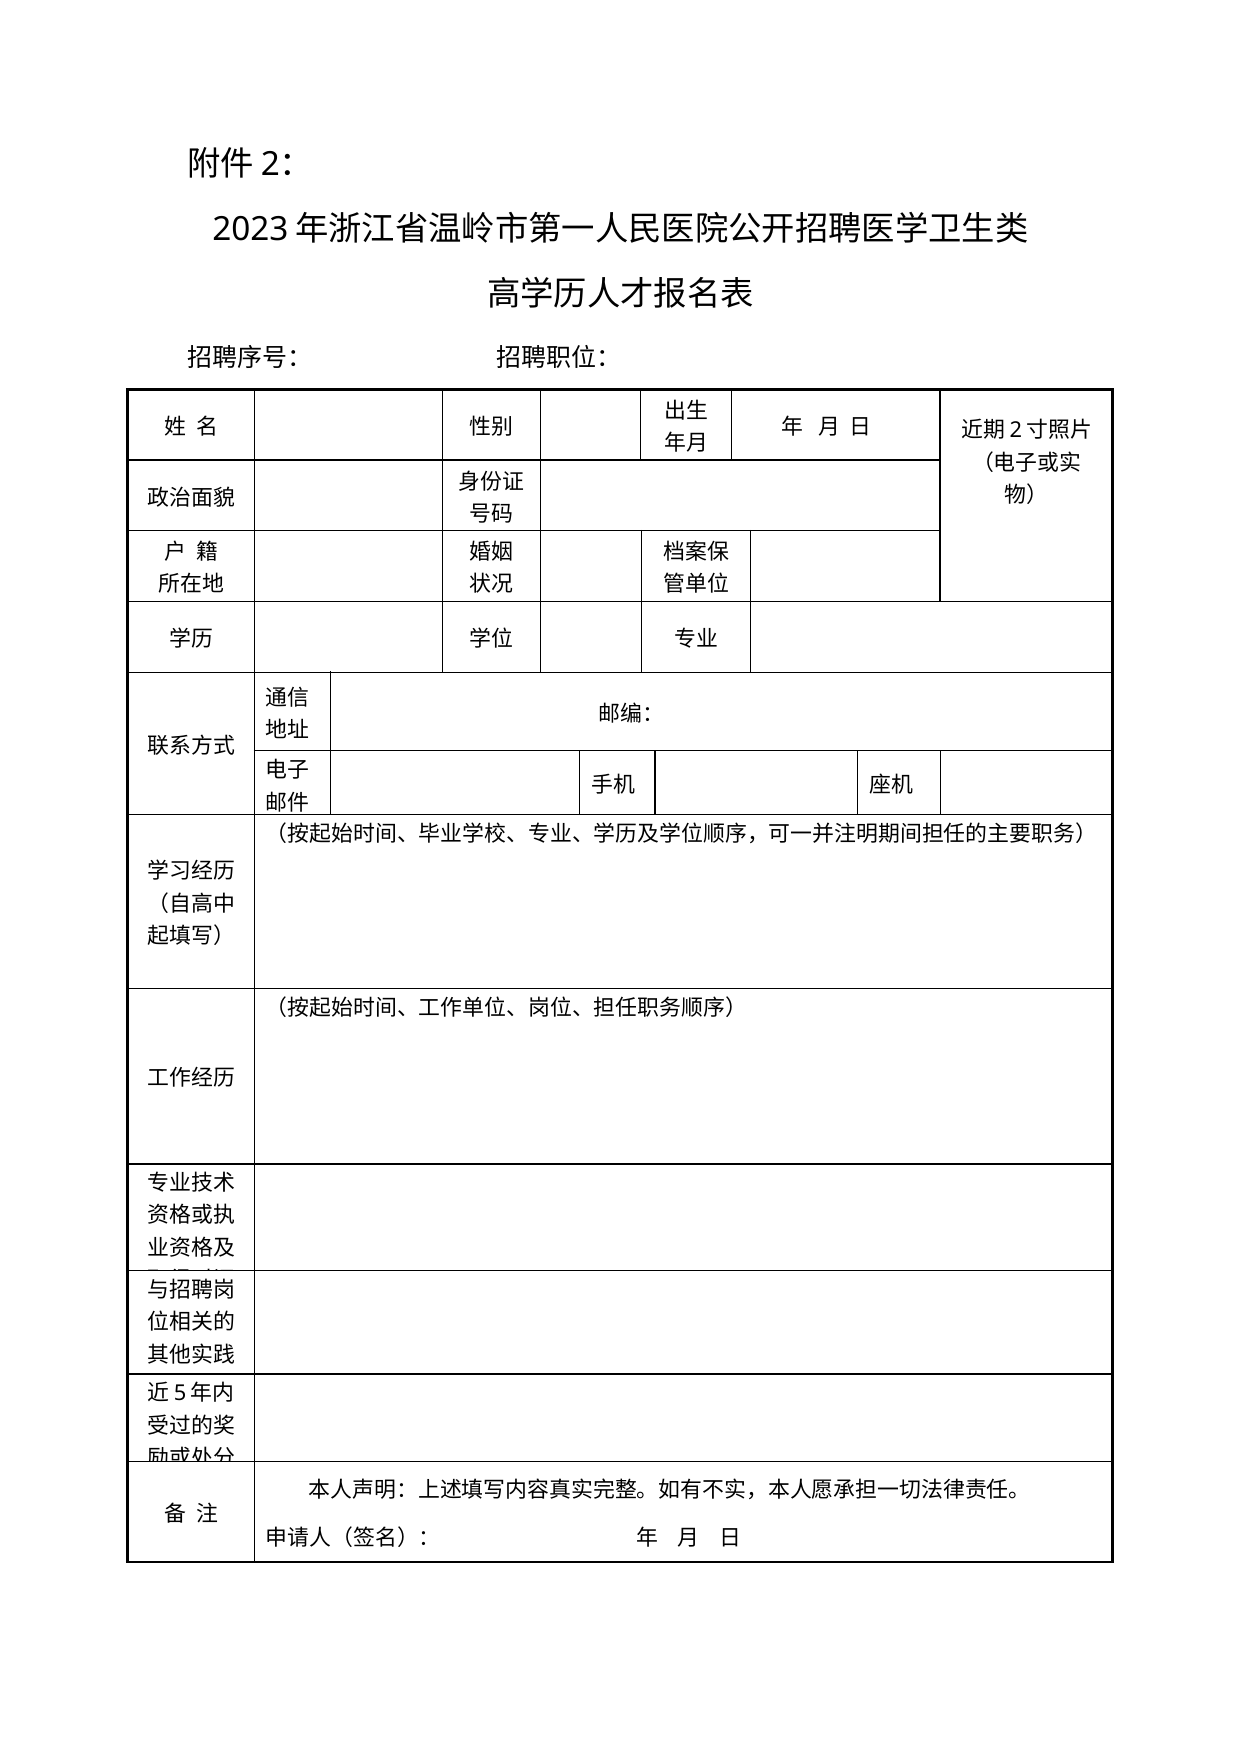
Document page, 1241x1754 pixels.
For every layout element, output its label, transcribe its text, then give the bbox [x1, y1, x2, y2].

table_cell [541, 602, 641, 671]
table_header 姓 名 [129, 391, 254, 459]
table_header 年 月 日 [732, 391, 939, 459]
table_cell 近5年内受过的奖励或处分 [129, 1375, 254, 1461]
table_cell 联系方式 [129, 673, 254, 814]
table_cell 婚姻 状况 [443, 531, 540, 601]
table_cell 学位 [443, 602, 540, 671]
table_cell [541, 531, 641, 601]
table_header 出生 年月 [641, 391, 731, 459]
table_cell [541, 461, 939, 530]
table_cell [255, 531, 442, 601]
text 2023年浙江省温岭市第一人民医院公开招聘医学卫生类 [187, 193, 1053, 258]
table_cell 备 注 [129, 1462, 254, 1561]
table_cell 户 籍 所在地 [129, 531, 254, 601]
table_cell 工作经历 [129, 989, 254, 1163]
table_cell 专业技术 资格或执业资格及取得时间 [129, 1165, 254, 1269]
text 高学历人才报名表 [187, 258, 1053, 323]
table_cell 身份证 号码 [443, 461, 540, 530]
table_header 性别 [443, 391, 540, 459]
table_cell [255, 1165, 1111, 1269]
text 招聘序号： 招聘职位： [187, 323, 1053, 388]
table_cell [656, 751, 857, 814]
table_cell 邮编： [331, 673, 1111, 750]
table_cell 专业 [642, 602, 750, 671]
table_cell 电子邮件 [255, 751, 330, 814]
table_cell [255, 461, 442, 530]
table_cell [751, 531, 939, 601]
table_cell 本人声明：上述填写内容真实完整。如有不实，本人愿承担一切法律责任。 申请人（签名）： 年 月 日 [255, 1462, 1111, 1561]
table_cell 手机 [580, 751, 654, 814]
table_cell [941, 530, 1111, 601]
table_cell 通信地址 [255, 673, 330, 750]
table_cell [941, 751, 1111, 814]
table_cell [751, 602, 1111, 671]
table_cell （按起始时间、工作单位、岗位、担任职务顺序） [255, 989, 1111, 1163]
table_cell [255, 602, 442, 671]
table_header 近期2寸照片 （电子或实物） [941, 391, 1111, 530]
table_cell [331, 751, 579, 814]
text 附件2： [187, 128, 1053, 193]
table_cell 座机 [858, 751, 940, 814]
table_cell （按起始时间、毕业学校、专业、学历及学位顺序，可一并注明期间担任的主要职务） [255, 815, 1111, 987]
table_cell [255, 1271, 1111, 1373]
table_cell 档案保 管单位 [642, 531, 750, 601]
table_cell [255, 1375, 1111, 1461]
table_cell 与招聘岗位相关的其他实践经历、情况 [129, 1271, 254, 1373]
table_header [255, 391, 442, 459]
table_cell 学习经历（自高中起填写） [129, 815, 254, 987]
table_cell 学历 [129, 602, 254, 671]
table_cell 政治面貌 [129, 461, 254, 530]
table_header [541, 391, 640, 459]
